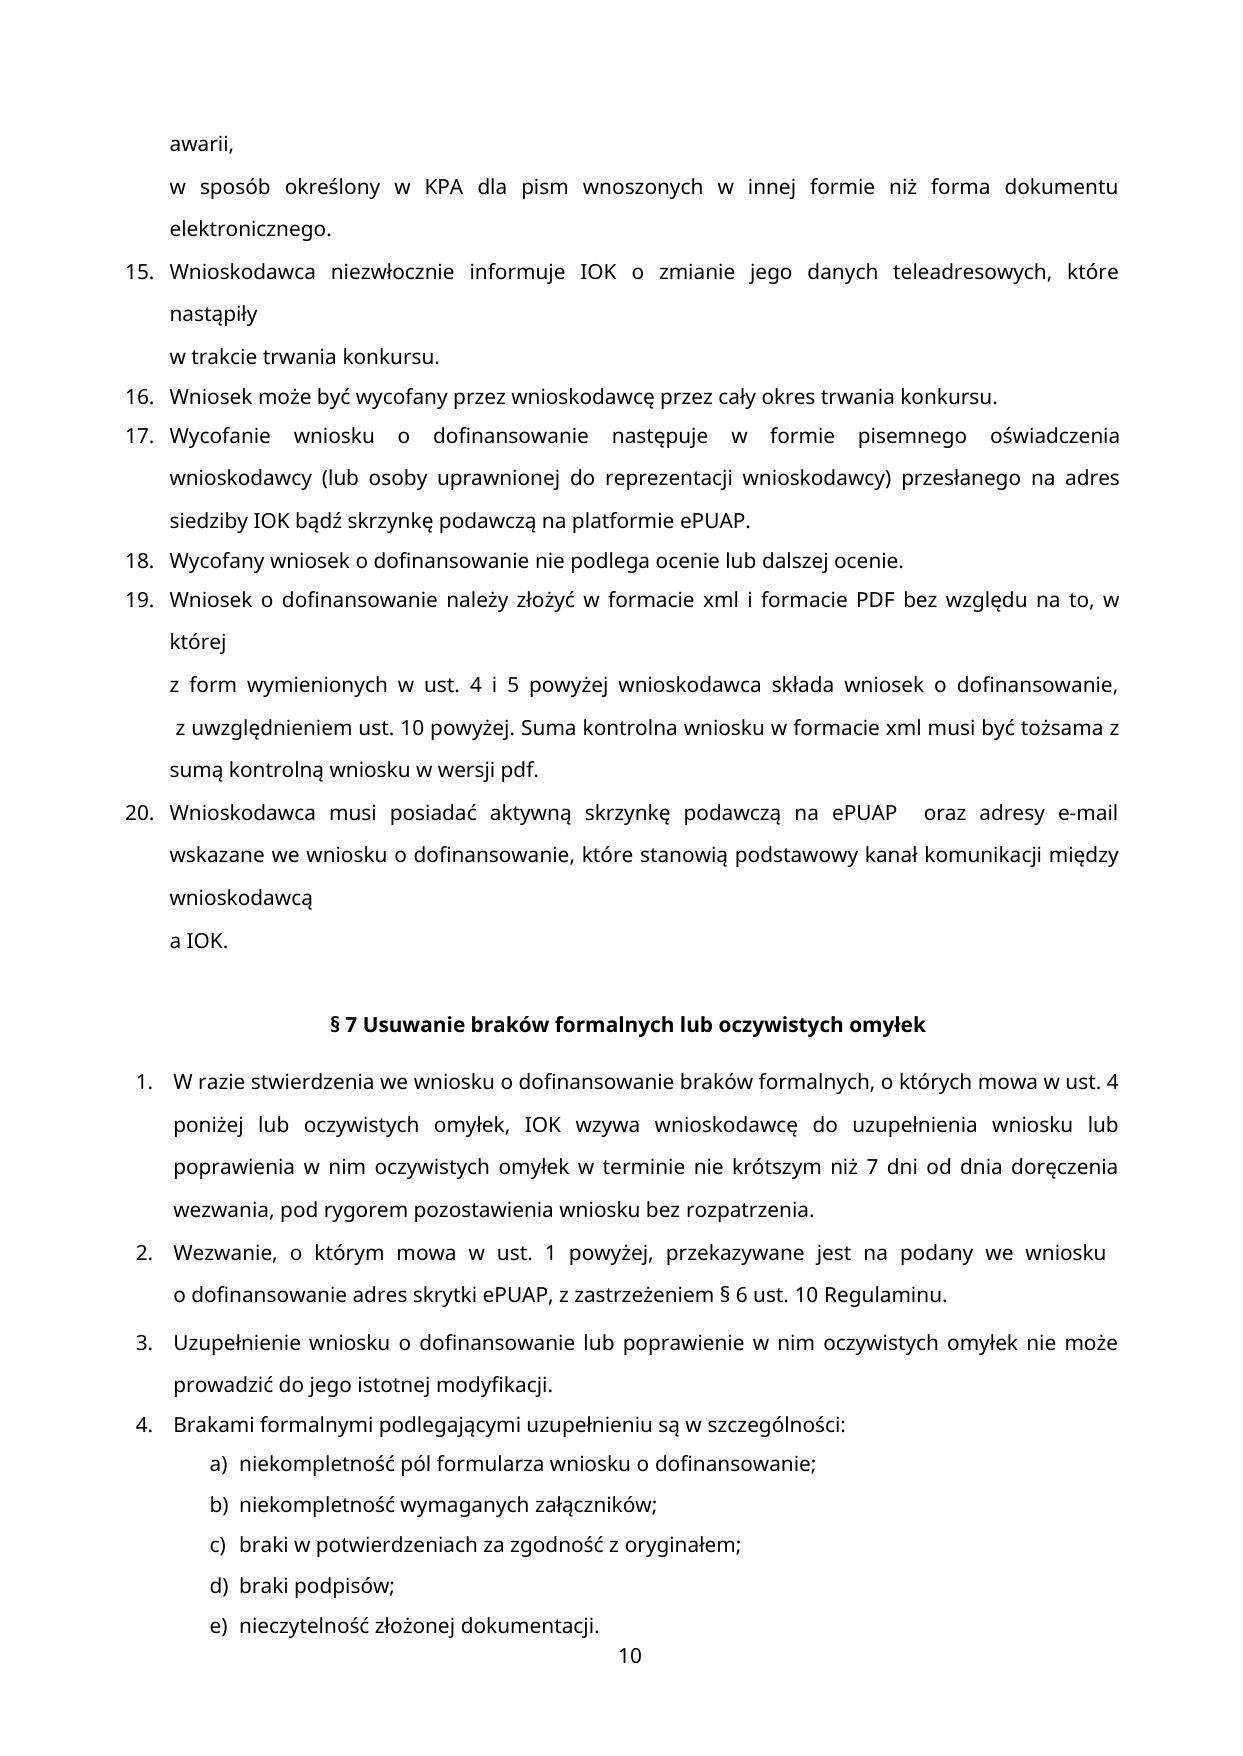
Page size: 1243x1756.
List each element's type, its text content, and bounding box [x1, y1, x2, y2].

list Wycofany wniosek o dofinansowanie nie podlega ocenie lub dalszej ocenie. [125, 549, 1132, 573]
list Uzupełnienie wniosku o dofinansowanie lub poprawienie w nim oczywistych omyłek nie może prowadzić do jego istotnej modyfikacji. [136, 1328, 1119, 1399]
list niekompletność wymaganych załączników; [209, 1490, 1132, 1518]
list Wniosek o dofinansowanie należy złożyć w formacie xml i formacie PDF bez względu na to, w której z form wymienionych w ust. 4 i 5 powyżej wnioskodawca składa wniosek o dofinansowanie, z uwzględnieniem ust. 10 powyżej. Suma kontrolna wniosku w formacie xml musi być tożsama z sumą kontrolną wniosku w wersji pdf. [125, 585, 1121, 784]
list Wycofanie wniosku o dofinansowanie następuje w formie pisemnego oświadczenia wnioskodawcy (lub osoby uprawnionej do reprezentacji wnioskodawcy) przesłanego na adres siedziby IOK bądź skrzynkę podawczą na platformie ePUAP. [125, 421, 1120, 534]
list Brakami formalnymi podlegającymi uzupełnieniu są w szczególności: [136, 1413, 1132, 1437]
subtitle § 7 Usuwanie braków formalnych lub oczywistych omyłek [312, 1011, 943, 1039]
list nieczytelność złożonej dokumentacji. [209, 1611, 1132, 1640]
list Wezwanie, o którym mowa w ust. 1 powyżej, przekazywane jest na podany we wniosku o dofinansowanie adres skrytki ePUAP, z zastrzeżeniem § 6 ust. 10 Regulaminu. [136, 1238, 1120, 1309]
list niekompletność pól formularza wniosku o dofinansowanie; [209, 1449, 1132, 1478]
list W razie stwierdzenia we wniosku o dofinansowanie braków formalnych, o których mowa w ust. 4 poniżej lub oczywistych omyłek, IOK wzywa wnioskodawcę do uzupełnienia wniosku lub poprawienia w nim oczywistych omyłek w terminie nie krótszym niż 7 dni od dnia doręczenia wezwania, pod rygorem pozostawienia wniosku bez rozpatrzenia. [136, 1067, 1120, 1223]
list Wnioskodawca niezwłocznie informuje IOK o zmianie jego danych teleadresowych, które nastąpiły w trakcie trwania konkursu. [125, 257, 1120, 371]
list Wniosek może być wycofany przez wnioskodawcę przez cały okres trwania konkursu. [125, 385, 1132, 409]
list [125, 129, 1119, 243]
list Wnioskodawca musi posiadać aktywną skrzynkę podawczą na ePUAP oraz adresy e-mail wskazane we wniosku o dofinansowanie, które stanowią podstawowy kanał komunikacji między wnioskodawcą a IOK. [125, 798, 1120, 954]
list braki podpisów; [209, 1571, 1132, 1599]
list braki w potwierdzeniach za zgodność z oryginałem; [209, 1530, 1132, 1559]
